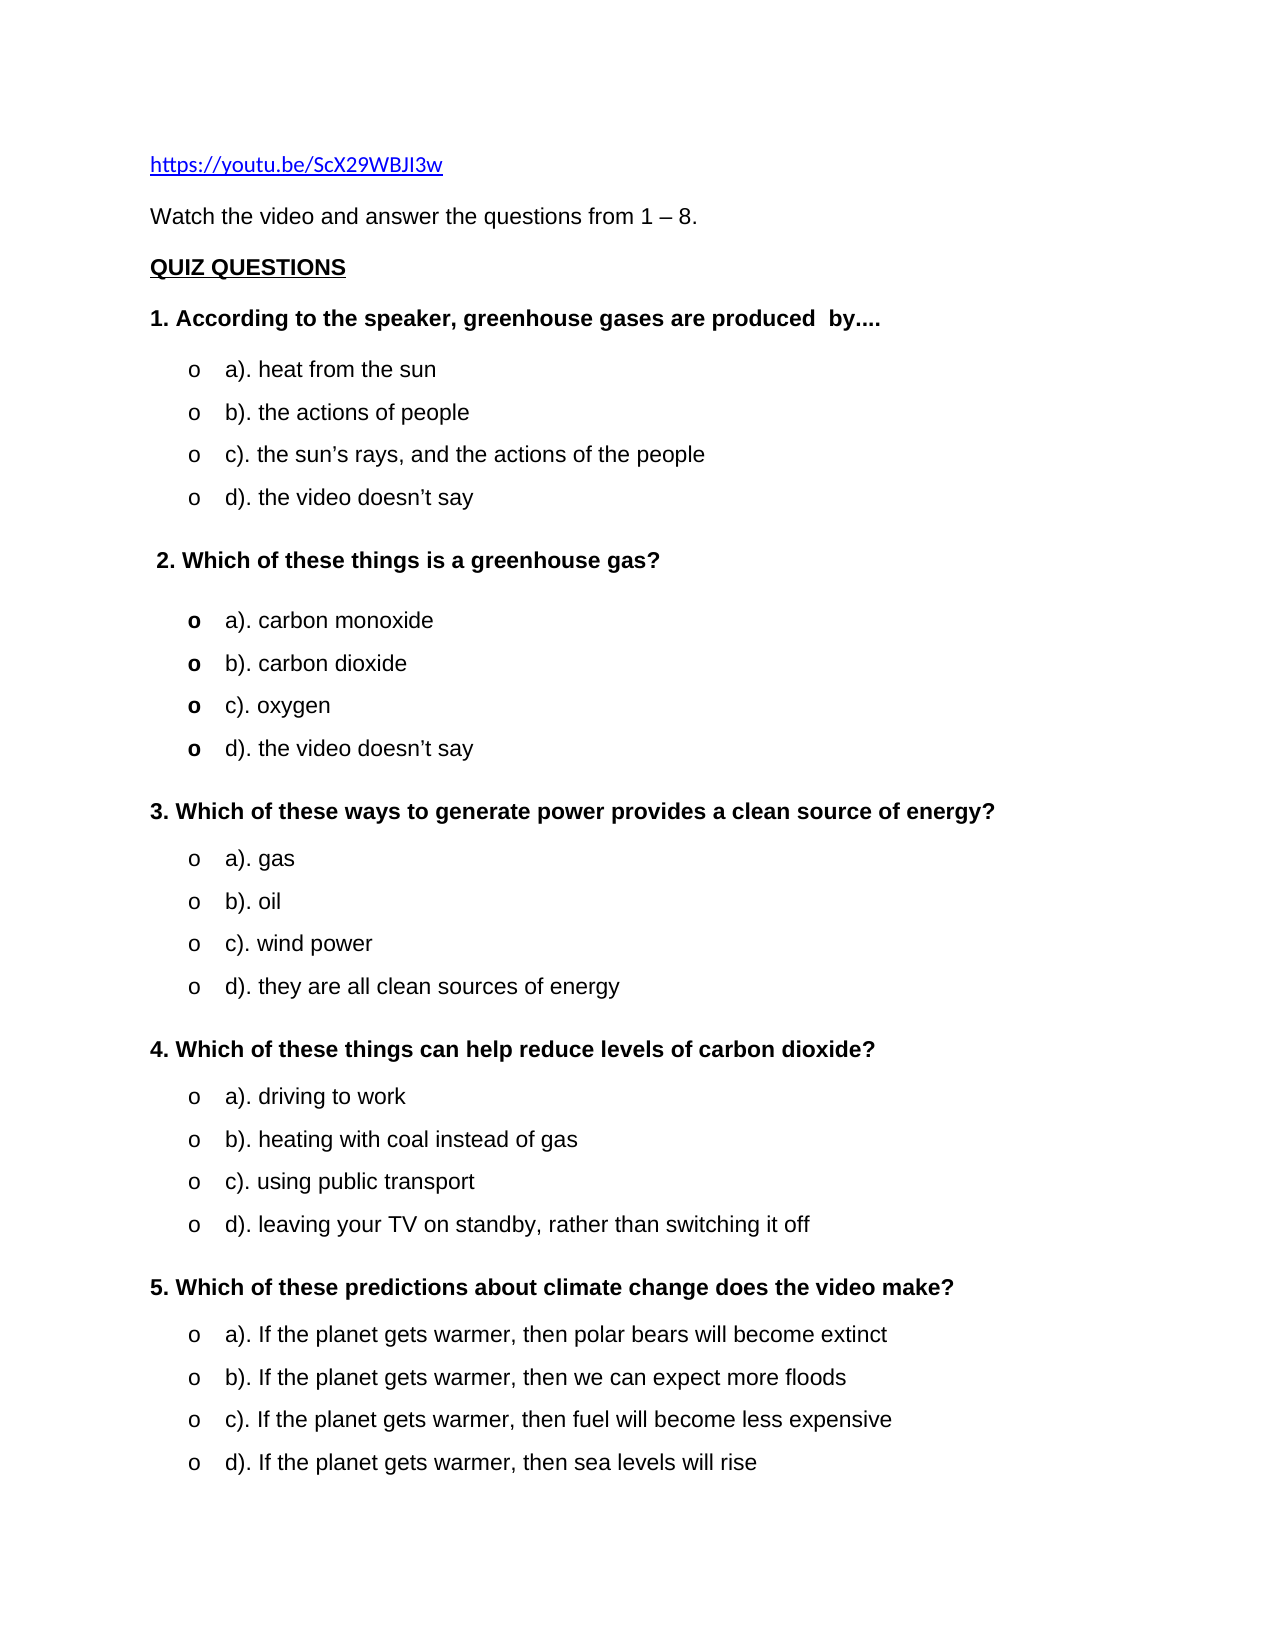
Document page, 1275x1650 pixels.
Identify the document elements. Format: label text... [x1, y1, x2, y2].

list c). using public transport [187, 1168, 1125, 1197]
list b). oil [187, 888, 1125, 916]
list a). carbon monoxide [187, 607, 1125, 636]
text 3. Which of these ways to generate power provides a clean source of energy? [150, 798, 1125, 824]
list a). driving to work [187, 1083, 1125, 1112]
list d). leaving your TV on standby, rather than switching it off [187, 1211, 1125, 1239]
text 2. Which of these things is a greenhouse gas? [150, 547, 1125, 573]
text Watch the video and answer the questions from 1 – 8. [150, 203, 1125, 229]
list d). the video doesn’t say [187, 735, 1125, 763]
list b). heating with coal instead of gas [187, 1126, 1125, 1154]
list b). the actions of people [187, 399, 1125, 427]
text 1. According to the speaker, greenhouse gases are produced by.... [150, 305, 1125, 331]
list b). carbon dioxide [187, 650, 1125, 678]
text QUIZ QUESTIONS [150, 254, 1125, 280]
list d). they are all clean sources of energy [187, 973, 1125, 1001]
list a). heat from the sun [187, 356, 1125, 384]
list c). the sun’s rays, and the actions of the people [187, 441, 1125, 469]
text 5. Which of these predictions about climate change does the video make? [150, 1274, 1125, 1301]
list a). gas [187, 845, 1125, 874]
list b). If the planet gets warmer, then we can expect more floods [187, 1364, 1125, 1392]
list d). If the planet gets warmer, then sea levels will rise [187, 1449, 1125, 1477]
text https://youtu.be/ScX29WBJI3w [150, 150, 1125, 178]
list c). oxygen [187, 692, 1125, 721]
list c). If the planet gets warmer, then fuel will become less expensive [187, 1406, 1125, 1435]
list c). wind power [187, 930, 1125, 959]
list d). the video doesn’t say [187, 484, 1125, 512]
text 4. Which of these things can help reduce levels of carbon dioxide? [150, 1036, 1125, 1062]
list a). If the planet gets warmer, then polar bears will become extinct [187, 1321, 1125, 1350]
